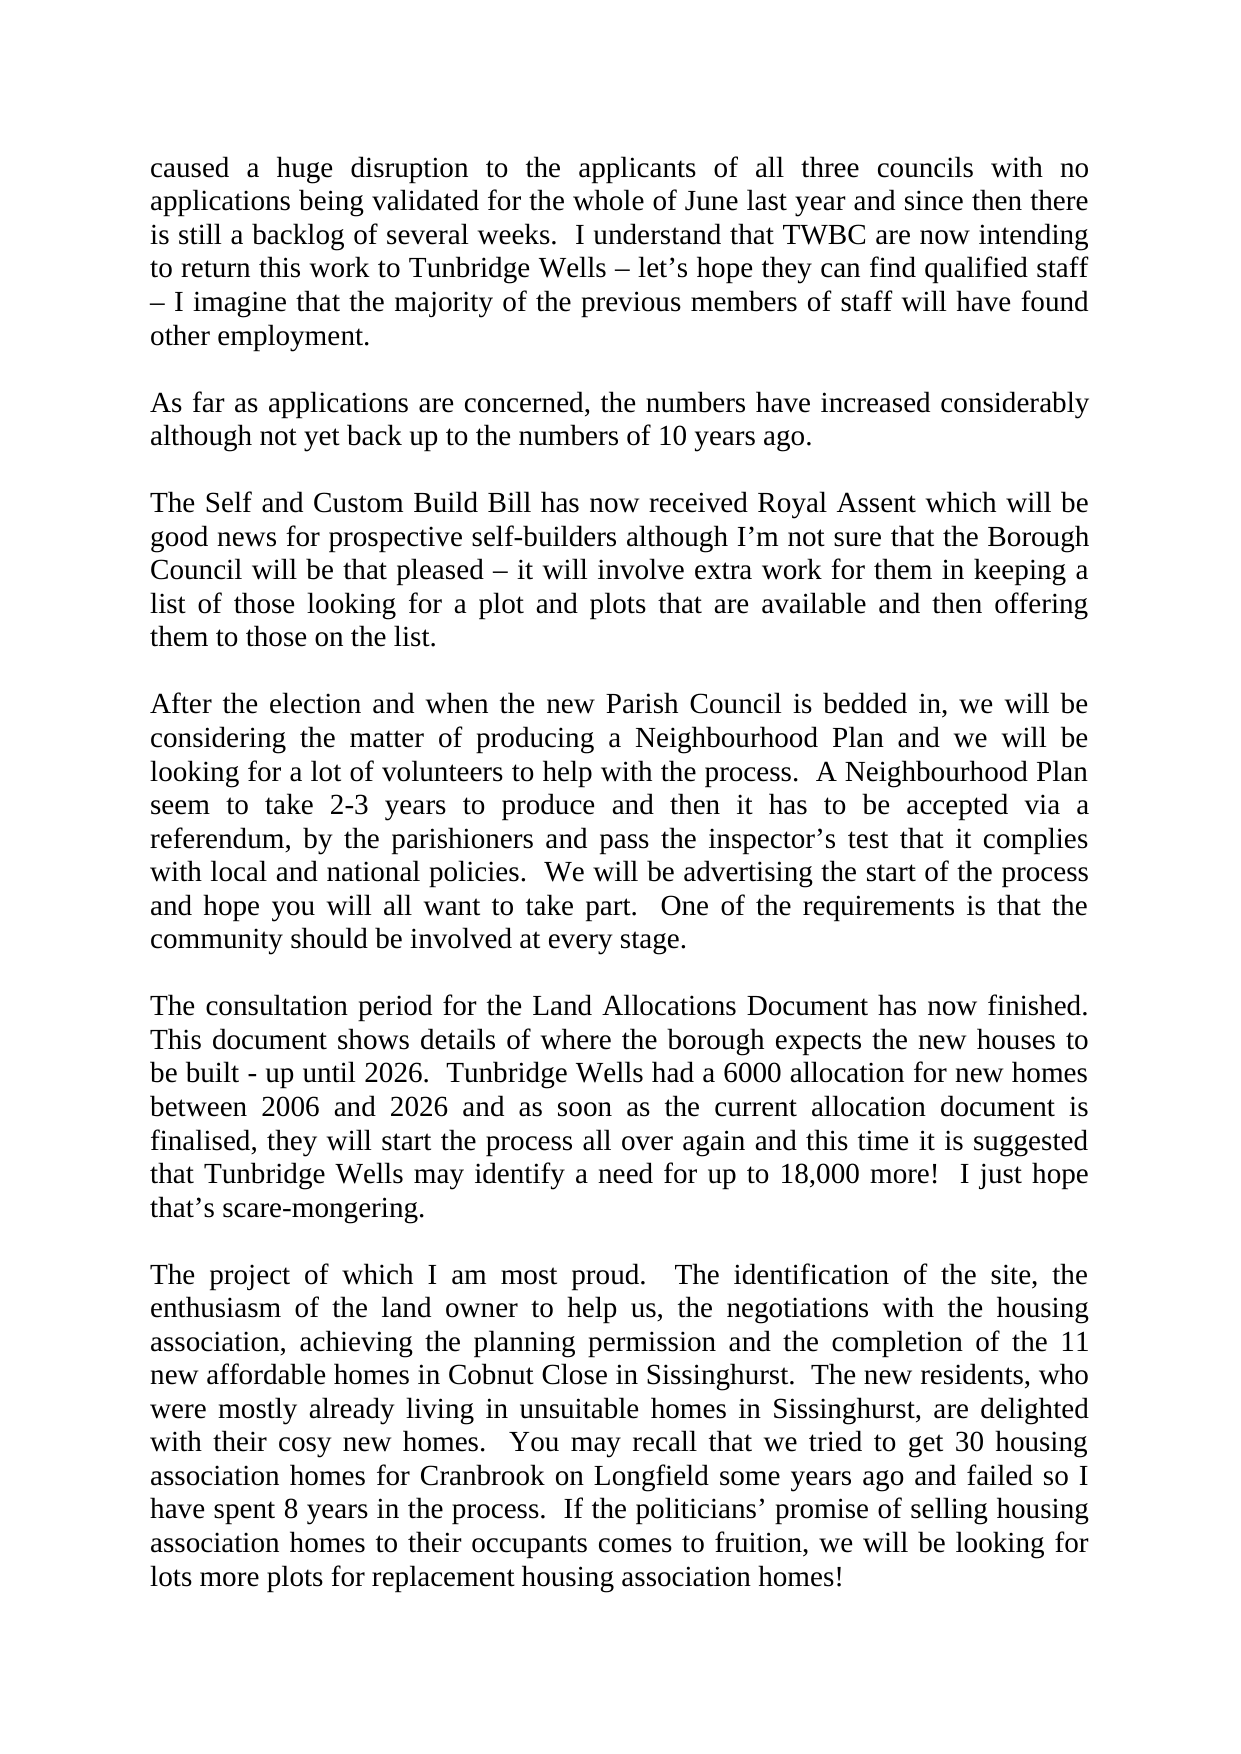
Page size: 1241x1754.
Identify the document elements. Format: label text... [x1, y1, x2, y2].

text After the election and when the new Parish Council is bedded in, we will be considering the matter of producing a Neighbourhood Plan and we will be looking for a lot of volunteers to help with the process. A Neighbourhood Plan seem to take 2-3 years to produce and then it has to be accepted via a referendum, by the parishioners and pass the inspector’s test that it complies with local and national policies. We will be advertising the start of the process and hope you will all want to take part. One of the requirements is that the community should be involved at every stage. [150, 687, 1090, 955]
text The Self and Custom Build Bill has now received Royal Assent which will be good news for prospective self-builders although I’m not sure that the Borough Council will be that pleased – it will involve extra work for them in keeping a list of those looking for a plot and plots that are available and then offering them to those on the list. [150, 485, 1090, 653]
text The consultation period for the Land Allocations Document has now finished. This document shows details of where the borough expects the new houses to be built - up until 2026. Tunbridge Wells had a 6000 allocation for new homes between 2006 and 2026 and as soon as the current allocation document is finalised, they will start the process all over again and this time it is suggested that Tunbridge Wells may identify a need for up to 18,000 more! I just hope that’s scare-mongering. [150, 988, 1090, 1223]
text The project of which I am most proud. The identification of the site, the enthusiasm of the land owner to help us, the negotiations with the housing association, achieving the planning permission and the completion of the 11 new affordable homes in Cobnut Close in Sissinghurst. The new residents, who were mostly already living in unsuitable homes in Sissinghurst, are delighted with their cosy new homes. You may recall that we tried to get 30 housing association homes for Cranbrook on Longfield some years ago and failed so I have spent 8 years in the process. If the politicians’ promise of selling housing association homes to their occupants comes to fruition, we will be looking for lots more plots for replacement housing association homes! [150, 1257, 1090, 1592]
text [150, 150, 1090, 351]
text As far as applications are concerned, the numbers have increased considerably although not yet back up to the numbers of 10 years ago. [150, 385, 1090, 452]
